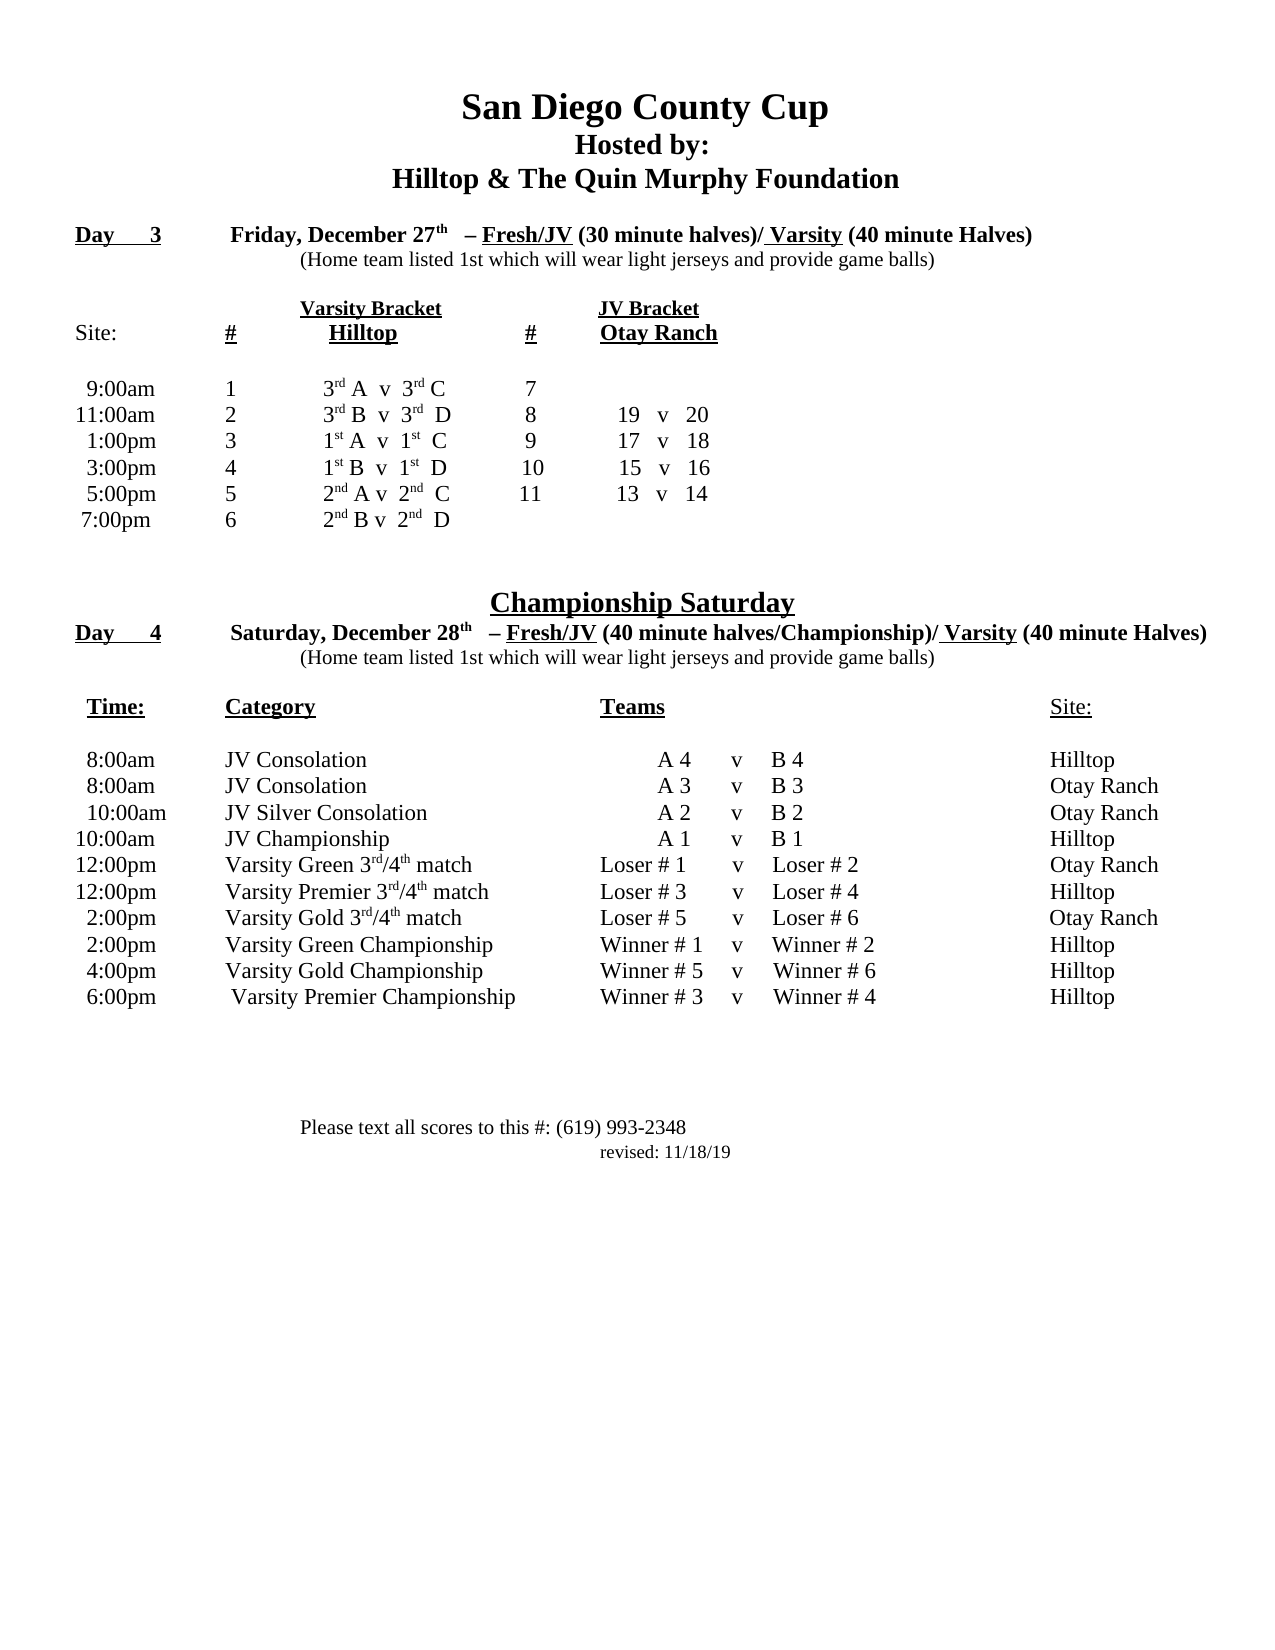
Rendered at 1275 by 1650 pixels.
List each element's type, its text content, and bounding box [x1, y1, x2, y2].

text Hosted by: [75, 127, 1209, 161]
text Site: # Hilltop # Otay Ranch [75, 319, 1209, 346]
text Day 3 Friday, December 27th – Fresh/JV (30 minute halves)/ Varsity (40 minute Halves) [75, 221, 1209, 247]
text San Diego County Cup [75, 84, 1209, 127]
text 12:00pm Varsity Green 3rd/4th match Loser # 1 v Loser # 2 Otay Ranch [75, 852, 1209, 878]
text 11:00am 2 3rd B v 3rd D 8 19 v 20 [75, 401, 1209, 427]
text 10:00am JV Silver Consolation A 2 v B 2 Otay Ranch [75, 799, 1209, 825]
text Varsity Bracket JV Bracket [75, 295, 1209, 319]
subtitle Hilltop & The Quin Murphy Foundation [75, 161, 1209, 194]
text 1:00pm 3 1st A v 1st C 9 17 v 18 [75, 427, 1209, 454]
text 9:00am 1 3rd A v 3rd C 7 [75, 374, 1209, 401]
text 3:00pm 4 1st B v 1st D 10 15 v 16 [75, 454, 1209, 480]
text 2:00pm Varsity Green Championship Winner # 1 v Winner # 2 Hilltop [75, 931, 1209, 957]
text 8:00am JV Consolation A 3 v B 3 Otay Ranch [75, 772, 1209, 799]
text Day 4 Saturday, December 28th – Fresh/JV (40 minute halves/Championship)/ Varsity (40 minute Halves) [75, 619, 1209, 645]
text (Home team listed 1st which will wear light jerseys and provide game balls) [75, 645, 1209, 669]
text Time: Category Teams Site: [75, 693, 1209, 746]
text Championship Saturday [75, 585, 1209, 619]
text 7:00pm 6 2nd B v 2nd D [75, 506, 1209, 533]
text 6:00pm Varsity Premier Championship Winner # 3 v Winner # 4 Hilltop [75, 983, 1209, 1036]
text (Home team listed 1st which will wear light jerseys and provide game balls) [75, 247, 1209, 271]
text 12:00pm Varsity Premier 3rd/4th match Loser # 3 v Loser # 4 Hilltop [75, 878, 1209, 904]
text 8:00am JV Consolation A 4 v B 4 Hilltop [75, 746, 1209, 772]
text 5:00pm 5 2nd A v 2nd C 11 13 v 14 [75, 480, 1209, 506]
text 2:00pm Varsity Gold 3rd/4th match Loser # 5 v Loser # 6 Otay Ranch [75, 904, 1209, 931]
text 4:00pm Varsity Gold Championship Winner # 5 v Winner # 6 Hilltop [75, 957, 1209, 983]
text Please text all scores to this #: (619) 993-2348 revised: 11/18/19 [225, 1115, 1209, 1163]
text 10:00am JV Championship A 1 v B 1 Hilltop [75, 825, 1209, 852]
